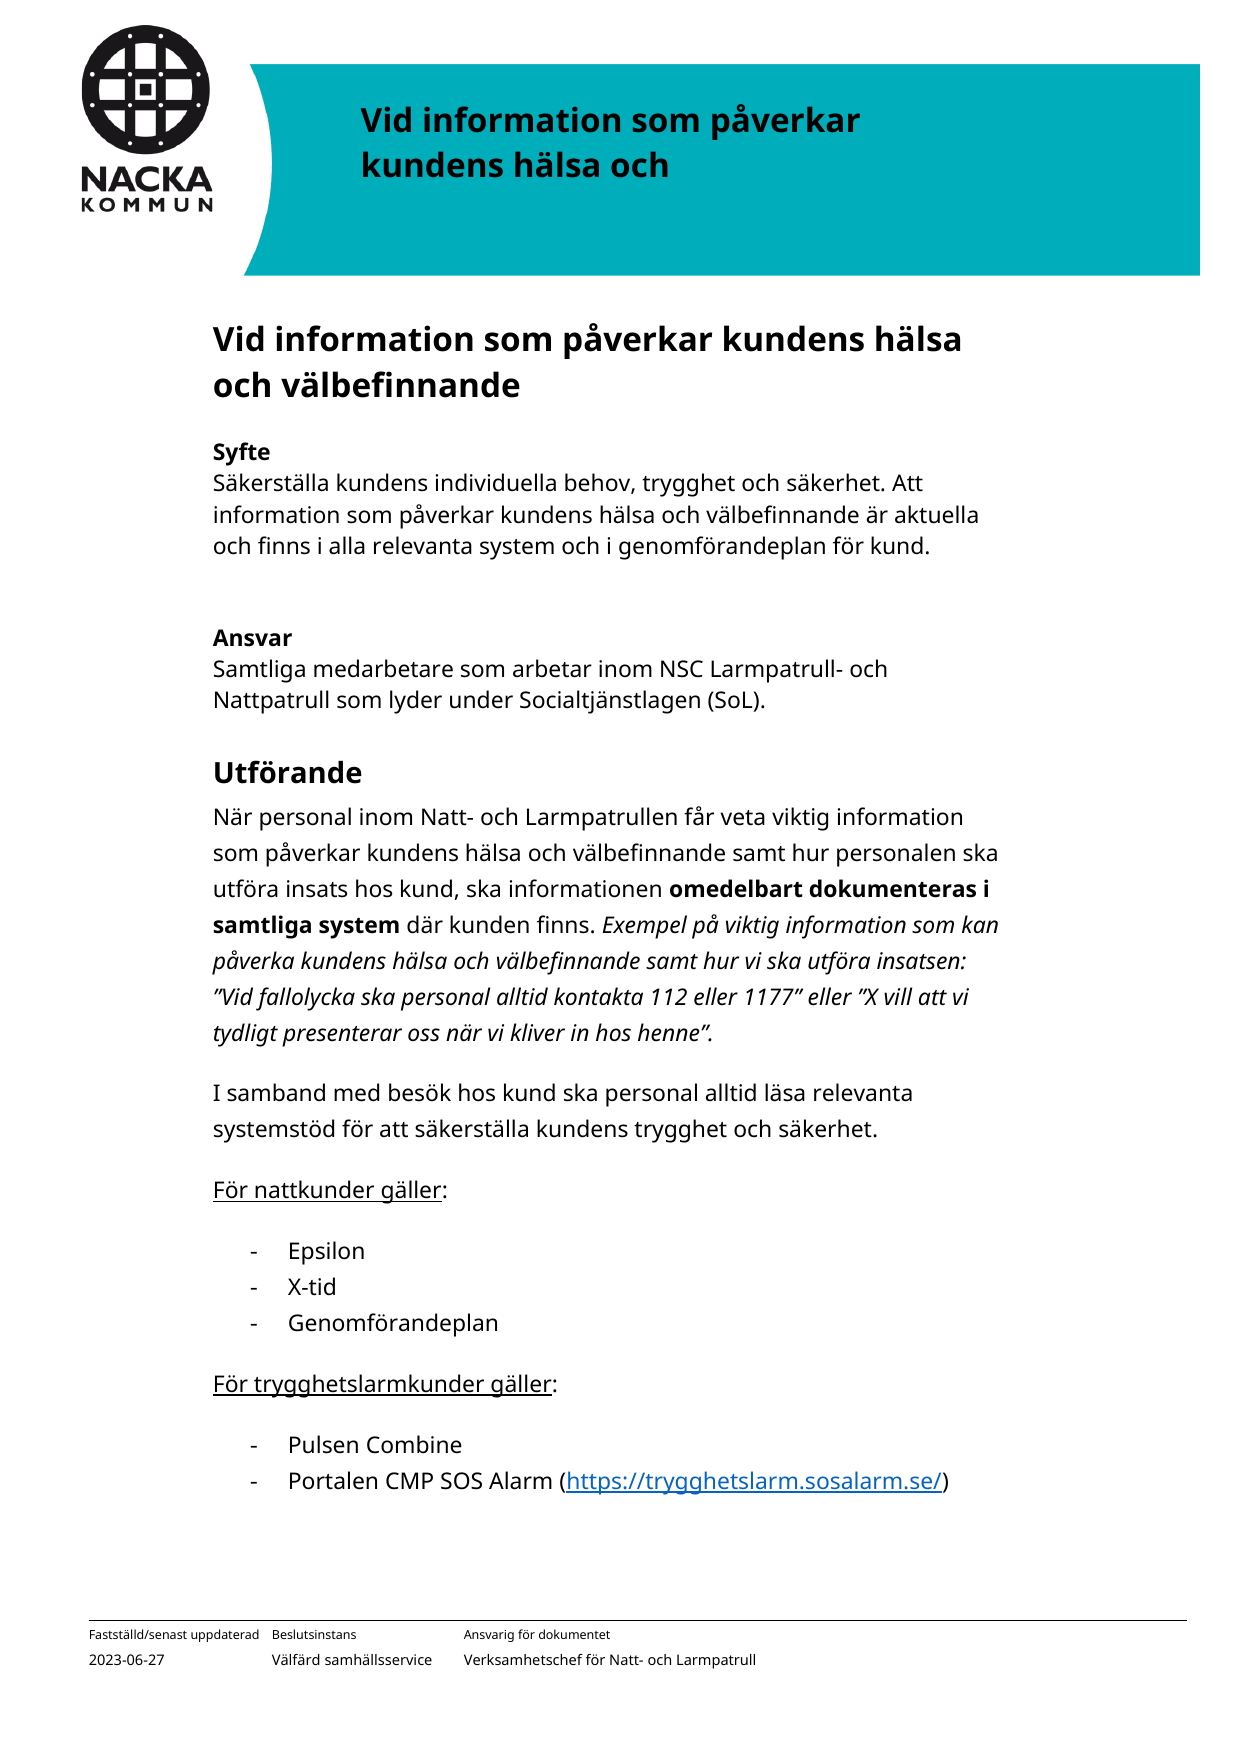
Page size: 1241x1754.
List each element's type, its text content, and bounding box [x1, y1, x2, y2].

list X-tid [250, 1271, 1004, 1302]
text För trygghetslarmkunder gäller: [213, 1368, 1004, 1399]
text Ansvar Samtliga medarbetare som arbetar inom NSC Larmpatrull- och Nattpatrull som lyder under Socialtjänstlagen (SoL). [213, 622, 1004, 715]
subtitle Utförande [213, 753, 1004, 792]
list Portalen CMP SOS Alarm (https://trygghetslarm.sosalarm.se/) [250, 1465, 1004, 1496]
text Syfte Säkerställa kundens individuella behov, trygghet och säkerhet. Att information som påverkar kundens hälsa och välbefinnande är aktuella och finns i alla relevanta system och i genomförandeplan för kund. [213, 436, 1004, 592]
text För nattkunder gäller: [213, 1174, 1004, 1206]
list Epsilon [250, 1235, 1004, 1266]
list Genomförandeplan [250, 1307, 1004, 1338]
subtitle välbefinnande, Policy [213, 316, 1004, 407]
list Pulsen Combine [250, 1429, 1004, 1460]
picture [0, 0, 1241, 332]
text När personal inom Natt- och Larmpatrullen får veta viktig information som påverkar kundens hälsa och välbefinnande samt hur personalen ska utföra insats hos kund, ska informationen omedelbart dokumenteras i samtliga system där kunden finns. Exempel på viktig information som kan påverka kundens hälsa och välbefinnande samt hur vi ska utföra insatsen: ”Vid fallolycka ska personal alltid kontakta 112 eller 1177” eller ”X vill att vi tydligt presenterar oss när vi kliver in hos henne”. [213, 801, 1004, 1048]
text I samband med besök hos kund ska personal alltid läsa relevanta systemstöd för att säkerställa kundens trygghet och säkerhet. [213, 1077, 1004, 1144]
